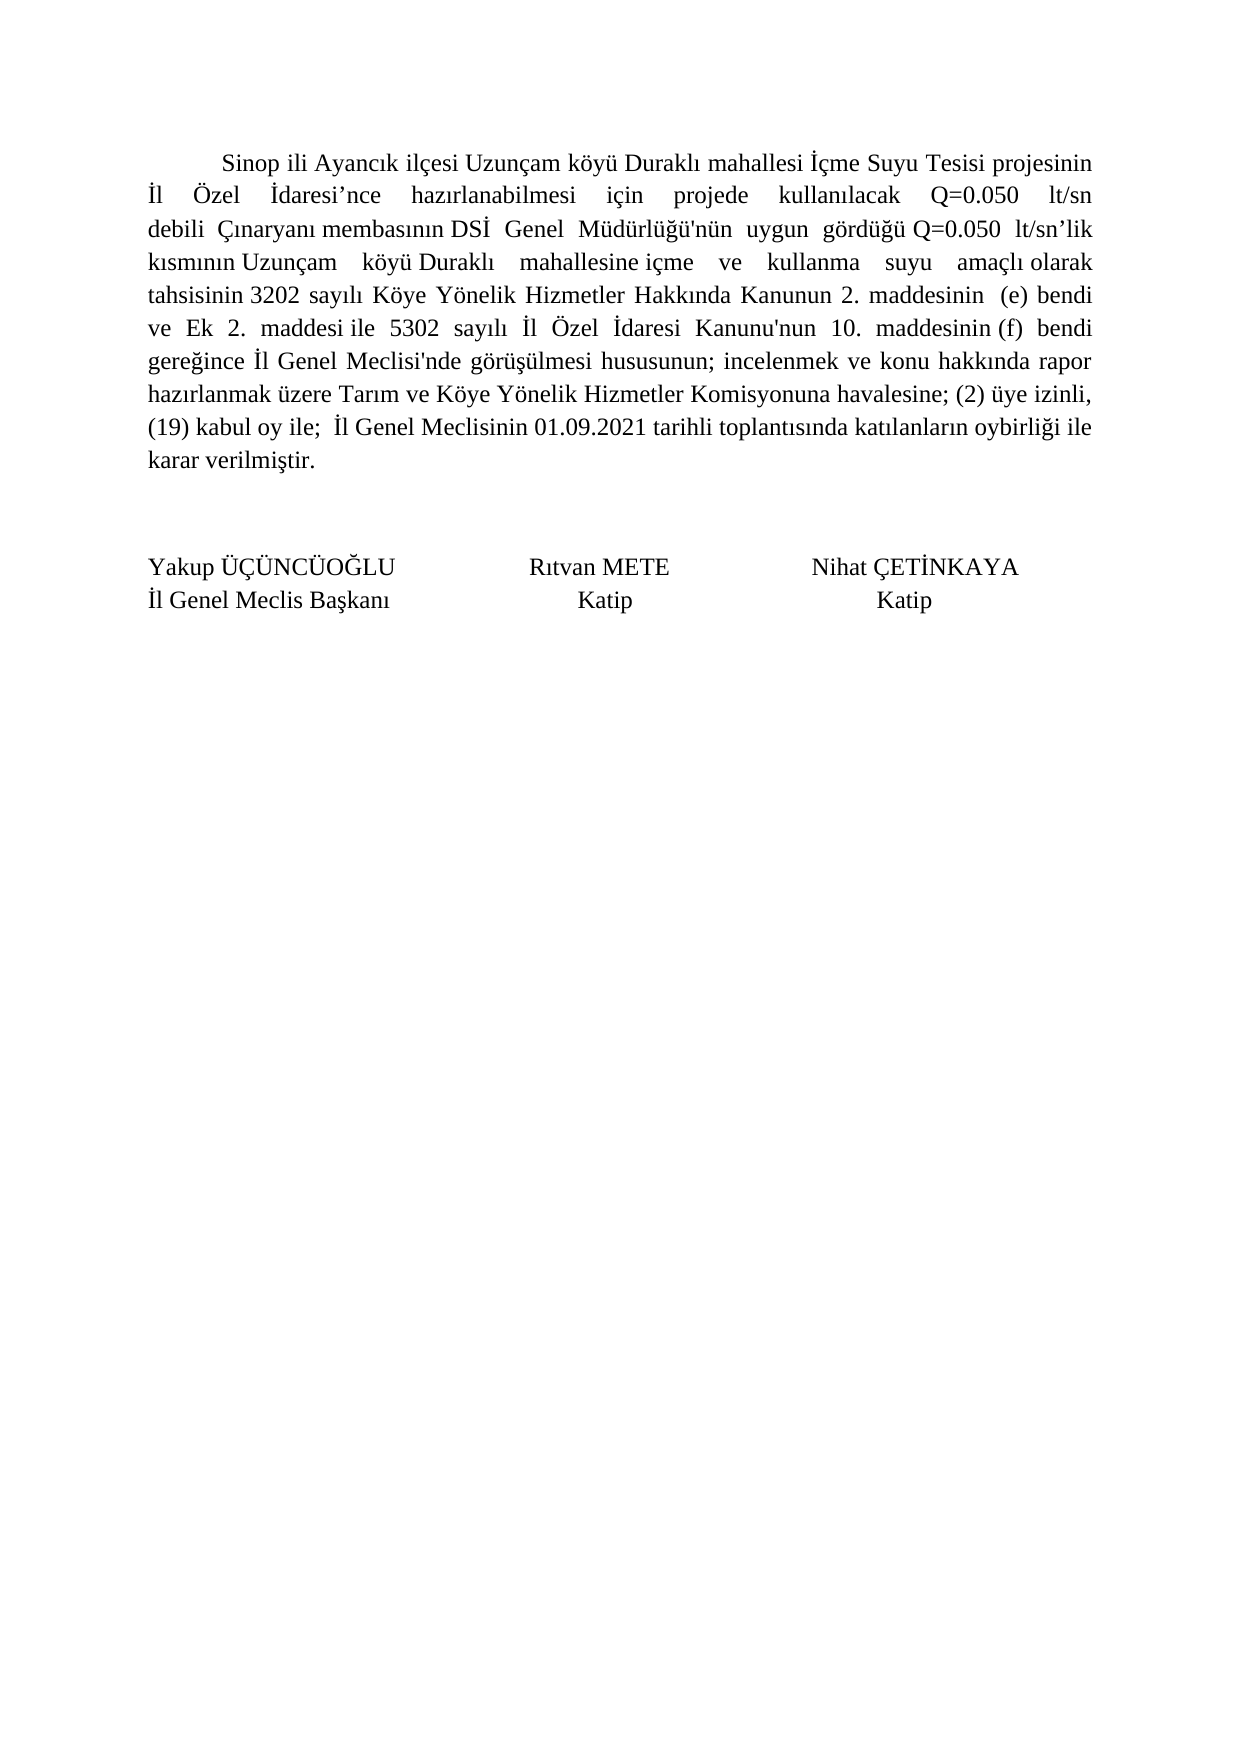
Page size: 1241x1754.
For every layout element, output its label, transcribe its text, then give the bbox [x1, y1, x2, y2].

text Yakup ÜÇÜNCÜOĞLU Rıtvan METE Nihat ÇETİNKAYA İl Genel Meclis Başkanı Katip Katip [148, 552, 1093, 614]
text Sinop ili Ayancık ilçesi Uzunçam köyü Duraklı mahallesi İçme Suyu Tesisi projesinin İl Özel İdaresi’nce hazırlanabilmesi için projede kullanılacak Q=0.050 lt/sn debili Çınaryanı membasının DSİ Genel Müdürlüğü'nün uygun gördüğü Q=0.050 lt/sn’lik kısmının Uzunçam köyü Duraklı mahallesine içme ve kullanma suyu amaçlı olarak tahsisinin 3202 sayılı Köye Yönelik Hizmetler Hakkında Kanunun 2. maddesinin (e) bendi ve Ek 2. maddesi ile 5302 sayılı İl Özel İdaresi Kanunu'nun 10. maddesinin (f) bendi gereğince İl Genel Meclisi'nde görüşülmesi hususunun; incelenmek ve konu hakkında rapor hazırlanmak üzere Tarım ve Köye Yönelik Hizmetler Komisyonuna havalesine; (2) üye izinli, (19) kabul oy ile; İl Genel Meclisinin 01.09.2021 tarihli toplantısında katılanların oybirliği ile karar verilmiştir. [148, 148, 1093, 473]
